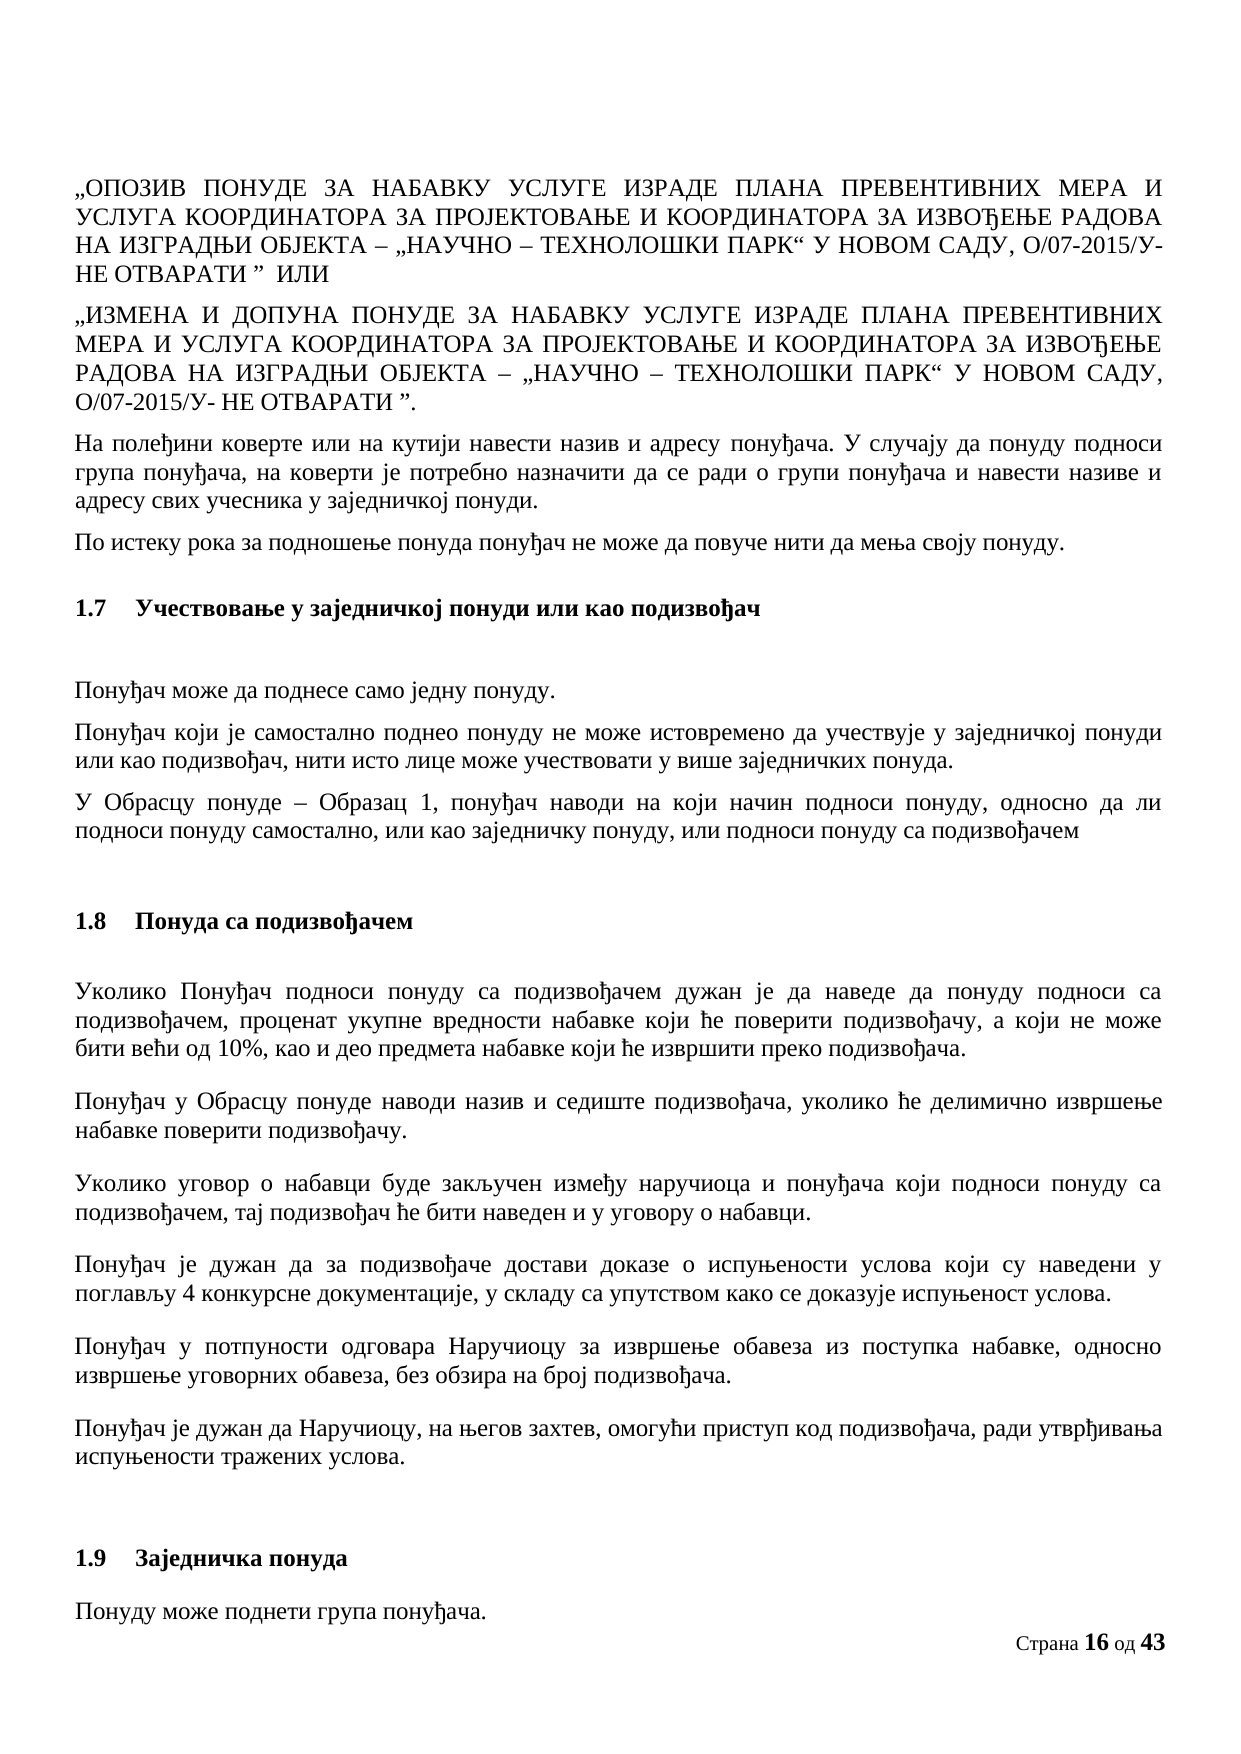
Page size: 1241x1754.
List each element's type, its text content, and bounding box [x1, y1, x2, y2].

text Понуђач у Обрасцу понуде наводи назив и седиште подизвођача, уколико ће делимично извршење набавке поверити подизвођачу. [74, 1086, 1163, 1144]
text Понуђач је дужан да за подизвођаче достави доказе о испуњености услова који су наведени у поглављу 4 конкурсне документације, у складу са упутством како се доказује испуњеност услова. [74, 1249, 1163, 1307]
text По истеку рока за подношење понуда понуђач не може да повуче нити да мења своју понуду. [74, 527, 1163, 556]
text „ИЗМЕНА И ДОПУНА ПОНУДЕ ЗА НАБАВКУ УСЛУГЕ ИЗРАДЕ ПЛАНА ПРЕВЕНТИВНИХ МЕРА И УСЛУГА КООРДИНАТОРА ЗА ПРОЈЕКТОВАЊЕ И КООРДИНАТОРА ЗА ИЗВОЂЕЊЕ РАДОВА НА ИЗГРАДЊИ ОБЈЕКТА – „НАУЧНО – ТЕХНОЛОШКИ ПАРК“ У НОВОМ САДУ, О/07-2015/У- НЕ ОТВАРАТИ ”. [74, 301, 1163, 416]
text Понуду може поднети група понуђача. [75, 1596, 1163, 1625]
text Понуђач може да поднесе само једну понуду. [74, 676, 1163, 704]
text На полеђини коверте или на кутији навести назив и адресу понуђача. У случају да понуду подноси група понуђача, на коверти је потребно назначити да се ради о групи понуђача и навести називе и адресу свих учесника у заједничкој понуди. [74, 428, 1163, 514]
text Уколико уговор о набавци буде закључен између наручиоца и понуђача који подноси понуду са подизвођачем, тај подизвођач ће бити наведен и у уговору о набавци. [74, 1168, 1163, 1225]
text Понуђач је дужан да Наручиоцу, на његов захтев, омогући приступ код подизвођача, ради утврђивања испуњености тражених услова. [74, 1413, 1163, 1470]
subtitle Учествовање у заједничкој понуди или као подизвођач [75, 593, 767, 622]
subtitle Понуда са подизвођачем [75, 906, 413, 935]
text У Обрасцу понуде – Образац 1, понуђач наводи на који начин подноси понуду, односно да ли подноси понуду самостално, или као заједничку понуду, или подноси понуду са подизвођачем [74, 787, 1163, 844]
text Понуђач који је самостално поднео понуду не може истовремено да учествује у заједничкој понуди или као подизвођач, нити исто лице може учествовати у више заједничких понуда. [74, 717, 1163, 774]
text „ОПОЗИВ ПОНУДЕ ЗА НАБАВКУ УСЛУГЕ ИЗРАДЕ ПЛАНА ПРЕВЕНТИВНИХ МЕРА И УСЛУГА КООРДИНАТОРА ЗА ПРОЈЕКТОВАЊЕ И КООРДИНАТОРА ЗА ИЗВОЂЕЊЕ РАДОВА НА ИЗГРАДЊИ ОБЈЕКТА – „НАУЧНО – ТЕХНОЛОШКИ ПАРК“ У НОВОМ САДУ, О/07-2015/У- НЕ ОТВАРАТИ ” ИЛИ [74, 173, 1163, 288]
text Уколико Понуђач подноси понуду са подизвођачем дужан је да наведе да понуду подноси са подизвођачем, проценат укупне вредности набавке који ће поверити подизвођачу, а који не може бити већи од 10%, као и део предмета набавке који ће извршити преко подизвођача. [74, 976, 1163, 1062]
subtitle Заједничка понуда [75, 1543, 348, 1572]
text Понуђач у потпуности одговара Наручиоцу за извршење обавеза из поступка набавке, односно извршење уговорних обавеза, без обзира на број подизвођача. [74, 1331, 1163, 1388]
